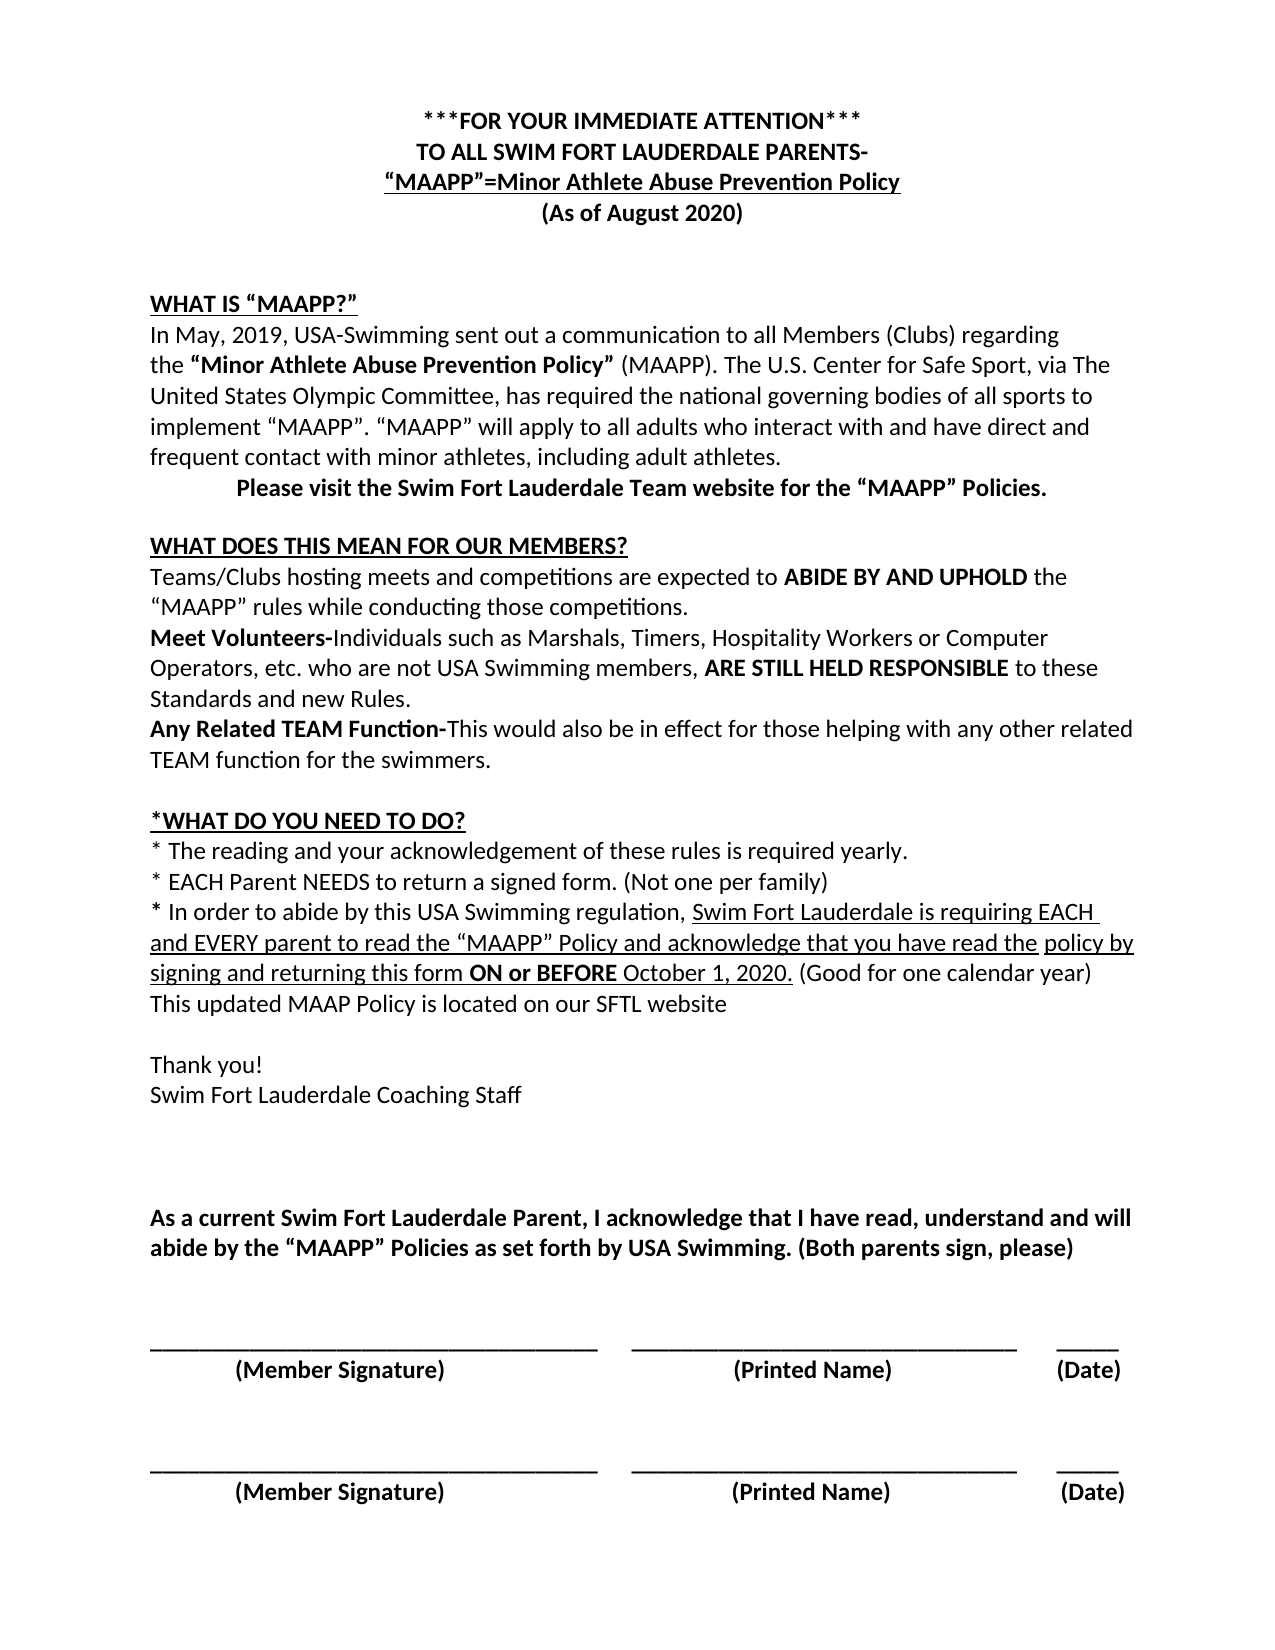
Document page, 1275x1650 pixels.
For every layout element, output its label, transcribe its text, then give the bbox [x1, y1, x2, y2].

text “MAAPP”=Minor Athlete Abuse Prevention Policy [150, 167, 1134, 197]
text (As of August 2020) [150, 197, 1134, 228]
text As a current Swim Fort Lauderdale Parent, I acknowledge that I have read, understand and will abide by the “MAAPP” Policies as set forth by USA Swimming. (Both parents sign, please) [150, 1202, 1134, 1263]
text Any Related TEAM Function-This would also be in effect for those helping with any other related TEAM function for the swimmers. [150, 713, 1134, 774]
text * The reading and your acknowledgement of these rules is required yearly. [150, 836, 1134, 866]
text Teams/Clubs hosting meets and competitions are expected to ABIDE BY AND UPHOLD the “MAAPP” rules while conducting those competitions. [150, 561, 1134, 622]
text ____________________________________ _______________________________ _____ [150, 1446, 1134, 1476]
text (Member Signature) (Printed Name) (Date) [150, 1354, 1134, 1385]
text * EACH Parent NEEDS to return a signed form. (Not one per family) [150, 866, 1134, 897]
text (Member Signature) (Printed Name) (Date) [150, 1476, 1134, 1507]
text * In order to abide by this USA Swimming regulation, Swim Fort Lauderdale is requiring EACH and EVERY parent to read the “MAAPP” Policy and acknowledge that you have read the policy by signing and returning this form ON or BEFORE October 1, 2020. (Good for one calendar year) [150, 897, 1134, 988]
text ____________________________________ _______________________________ _____ [150, 1324, 1134, 1354]
text *WHAT DO YOU NEED TO DO? [150, 805, 1134, 836]
text WHAT IS “MAAPP?” [150, 289, 1134, 319]
text Swim Fort Lauderdale Coaching Staff [150, 1080, 1134, 1110]
text Please visit the Swim Fort Lauderdale Team website for the “MAAPP” Policies. [150, 472, 1134, 502]
text This updated MAAP Policy is located on our SFTL website [150, 988, 1134, 1019]
text TO ALL SWIM FORT LAUDERDALE PARENTS- [150, 136, 1134, 167]
text ***FOR YOUR IMMEDIATE ATTENTION*** [150, 106, 1134, 136]
text Meet Volunteers-Individuals such as Marshals, Timers, Hospitality Workers or Computer Operators, etc. who are not USA Swimming members, ARE STILL HELD RESPONSIBLE to these Standards and new Rules. [150, 622, 1134, 713]
text Thank you! [150, 1049, 1134, 1080]
text WHAT DOES THIS MEAN FOR OUR MEMBERS? [150, 530, 1134, 561]
text In May, 2019, USA-Swimming sent out a communication to all Members (Clubs) regarding the “Minor Athlete Abuse Prevention Policy” (MAAPP). The U.S. Center for Safe Sport, via The United States Olympic Committee, has required the national governing bodies of all sports to implement “MAAPP”. “MAAPP” will apply to all adults who interact with and have direct and frequent contact with minor athletes, including adult athletes. [150, 319, 1134, 472]
